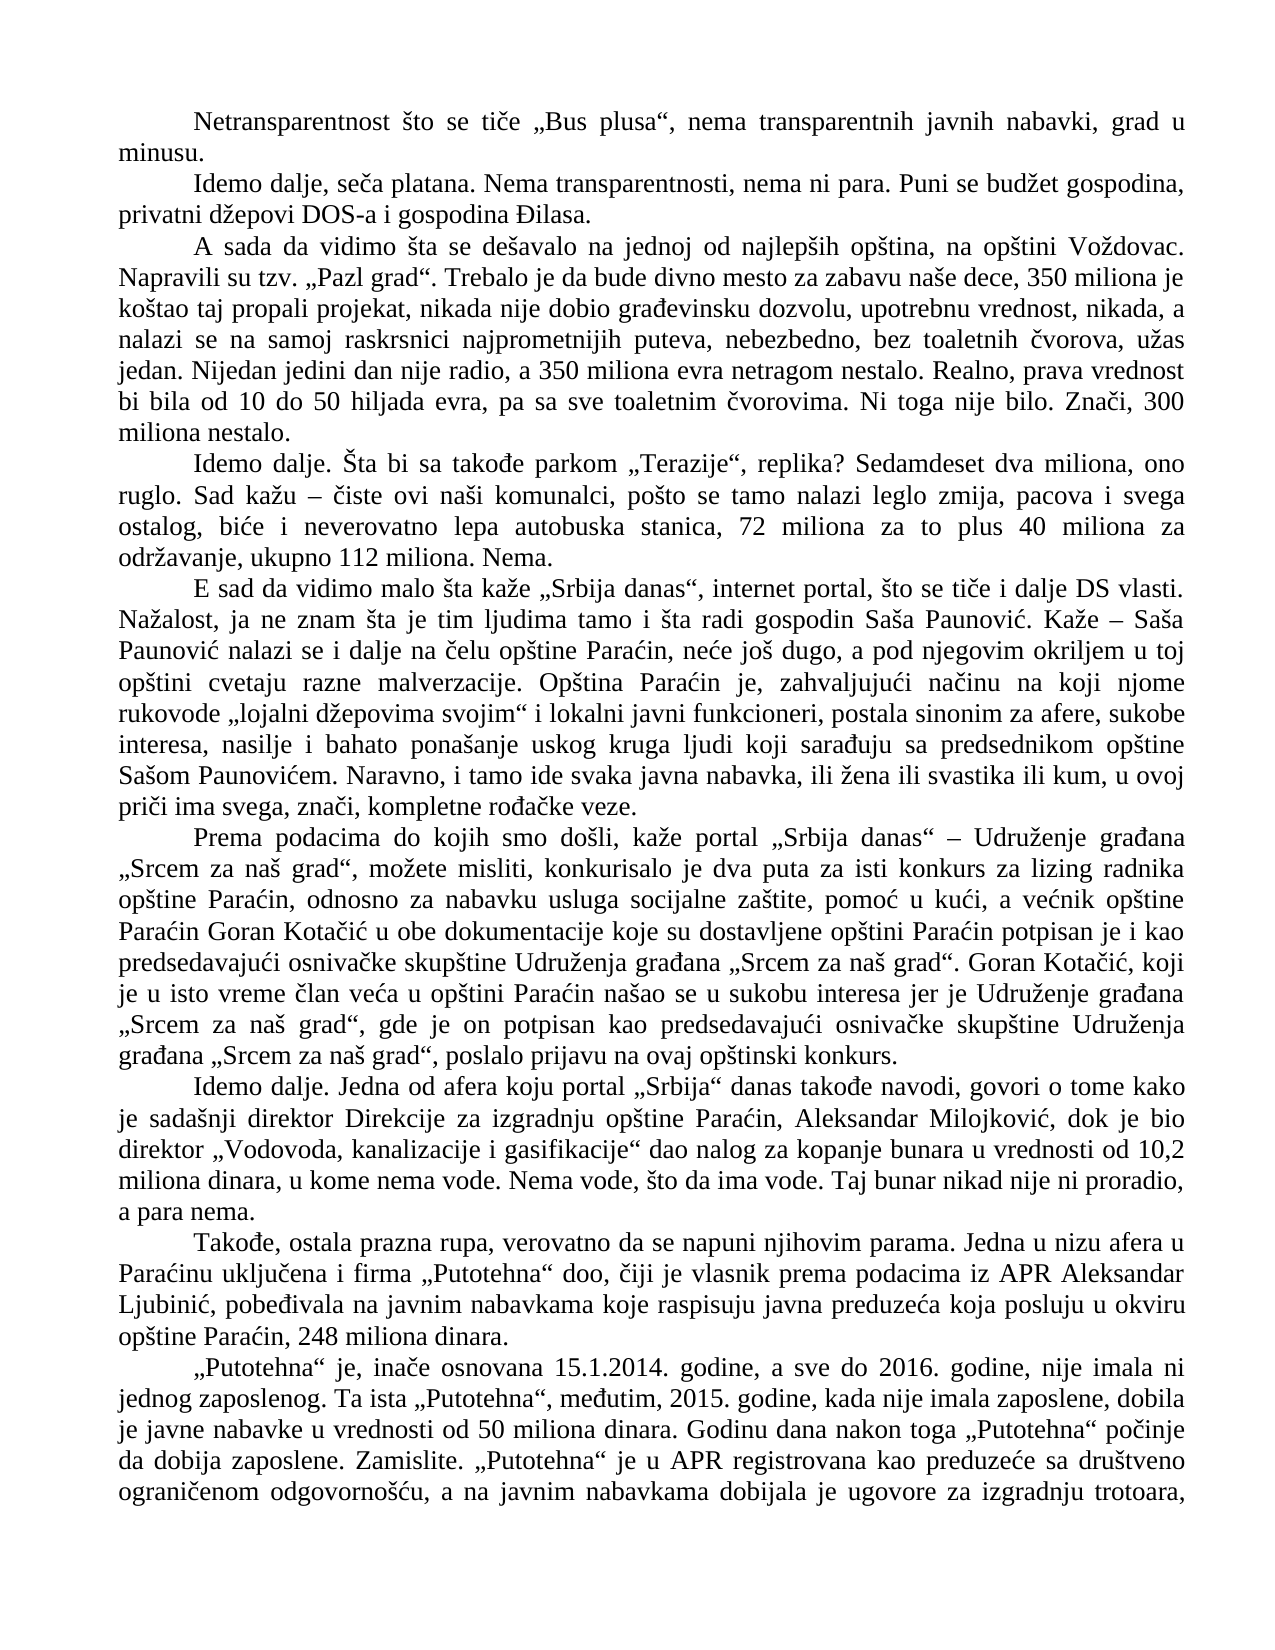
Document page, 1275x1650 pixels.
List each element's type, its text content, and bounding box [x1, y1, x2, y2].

text Takođe, ostala prazna rupa, verovatno da se napuni njihovim parama. Jedna u nizu afera u Paraćinu uključena i firma „Putotehna“ doo, čiji je vlasnik prema podacima iz APR Aleksandar Ljubinić, pobeđivala na javnim nabavkama koje raspisuju javna preduzeća koja posluju u okviru opštine Paraćin, 248 miliona dinara. [118, 1226, 1186, 1351]
text Idemo dalje. Jedna od afera koju portal „Srbija“ danas takođe navodi, govori o tome kako je sadašnji direktor Direkcije za izgradnju opštine Paraćin, Aleksandar Milojković, dok je bio direktor „Vodovoda, kanalizacije i gasifikacije“ dao nalog za kopanje bunara u vrednosti od 10,2 miliona dinara, u kome nema vode. Nema vode, što da ima vode. Taj bunar nikad nije ni proradio, a para nema. [118, 1071, 1186, 1226]
text A sada da vidimo šta se dešavalo na jednoj od najlepših opština, na opštini Voždovac. Napravili su tzv. „Pazl grad“. Trebalo je da bude divno mesto za zabavu naše dece, 350 miliona je koštao taj propali projekat, nikada nije dobio građevinsku dozvolu, upotrebnu vrednost, nikada, a nalazi se na samoj raskrsnici najprometnijih puteva, nebezbedno, bez toaletnih čvorova, užas jedan. Nijedan jedini dan nije radio, a 350 miliona evra netragom nestalo. Realno, prava vrednost bi bila od 10 do 50 hiljada evra, pa sa sve toaletnim čvorovima. Ni toga nije bilo. Znači, 300 miliona nestalo. [118, 229, 1186, 448]
text Idemo dalje. Šta bi sa takođe parkom „Terazije“, replika? Sedamdeset dva miliona, ono ruglo. Sad kažu – čiste ovi naši komunalci, pošto se tamo nalazi leglo zmija, pacova i svega ostalog, biće i neverovatno lepa autobuska stanica, 72 miliona za to plus 40 miliona za održavanje, ukupno 112 miliona. Nema. [118, 448, 1186, 572]
text Idemo dalje, seča platana. Nema transparentnosti, nema ni para. Puni se budžet gospodina, privatni džepovi DOS-a i gospodina Đilasa. [118, 167, 1186, 229]
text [118, 1351, 1186, 1507]
text E sad da vidimo malo šta kaže „Srbija danas“, internet portal, što se tiče i dalje DS vlasti. Nažalost, ja ne znam šta je tim ljudima tamo i šta radi gospodin Saša Paunović. Kaže – Saša Paunović nalazi se i dalje na čelu opštine Paraćin, neće još dugo, a pod njegovim okriljem u toj opštini cvetaju razne malverzacije. Opština Paraćin je, zahvaljujući načinu na koji njome rukovode „lojalni džepovima svojim“ i lokalni javni funkcioneri, postala sinonim za afere, sukobe interesa, nasilje i bahato ponašanje uskog kruga ljudi koji sarađuju sa predsednikom opštine Sašom Paunovićem. Naravno, i tamo ide svaka javna nabavka, ili žena ili svastika ili kum, u ovoj priči ima svega, znači, kompletne rođačke veze. [118, 572, 1186, 821]
text Netransparentnost što se tiče „Bus plusa“, nema transparentnih javnih nabavki, grad u minusu. [118, 105, 1186, 167]
text Prema podacima do kojih smo došli, kaže portal „Srbija danas“ – Udruženje građana „Srcem za naš grad“, možete misliti, konkurisalo je dva puta za isti konkurs za lizing radnika opštine Paraćin, odnosno za nabavku usluga socijalne zaštite, pomoć u kući, a većnik opštine Paraćin Goran Kotačić u obe dokumentacije koje su dostavljene opštini Paraćin potpisan je i kao predsedavajući osnivačke skupštine Udruženja građana „Srcem za naš grad“. Goran Kotačić, koji je u isto vreme član veća u opštini Paraćin našao se u sukobu interesa jer je Udruženje građana „Srcem za naš grad“, gde je on potpisan kao predsedavajući osnivačke skupštine Udruženja građana „Srcem za naš grad“, poslalo prijavu na ovaj opštinski konkurs. [118, 821, 1186, 1071]
